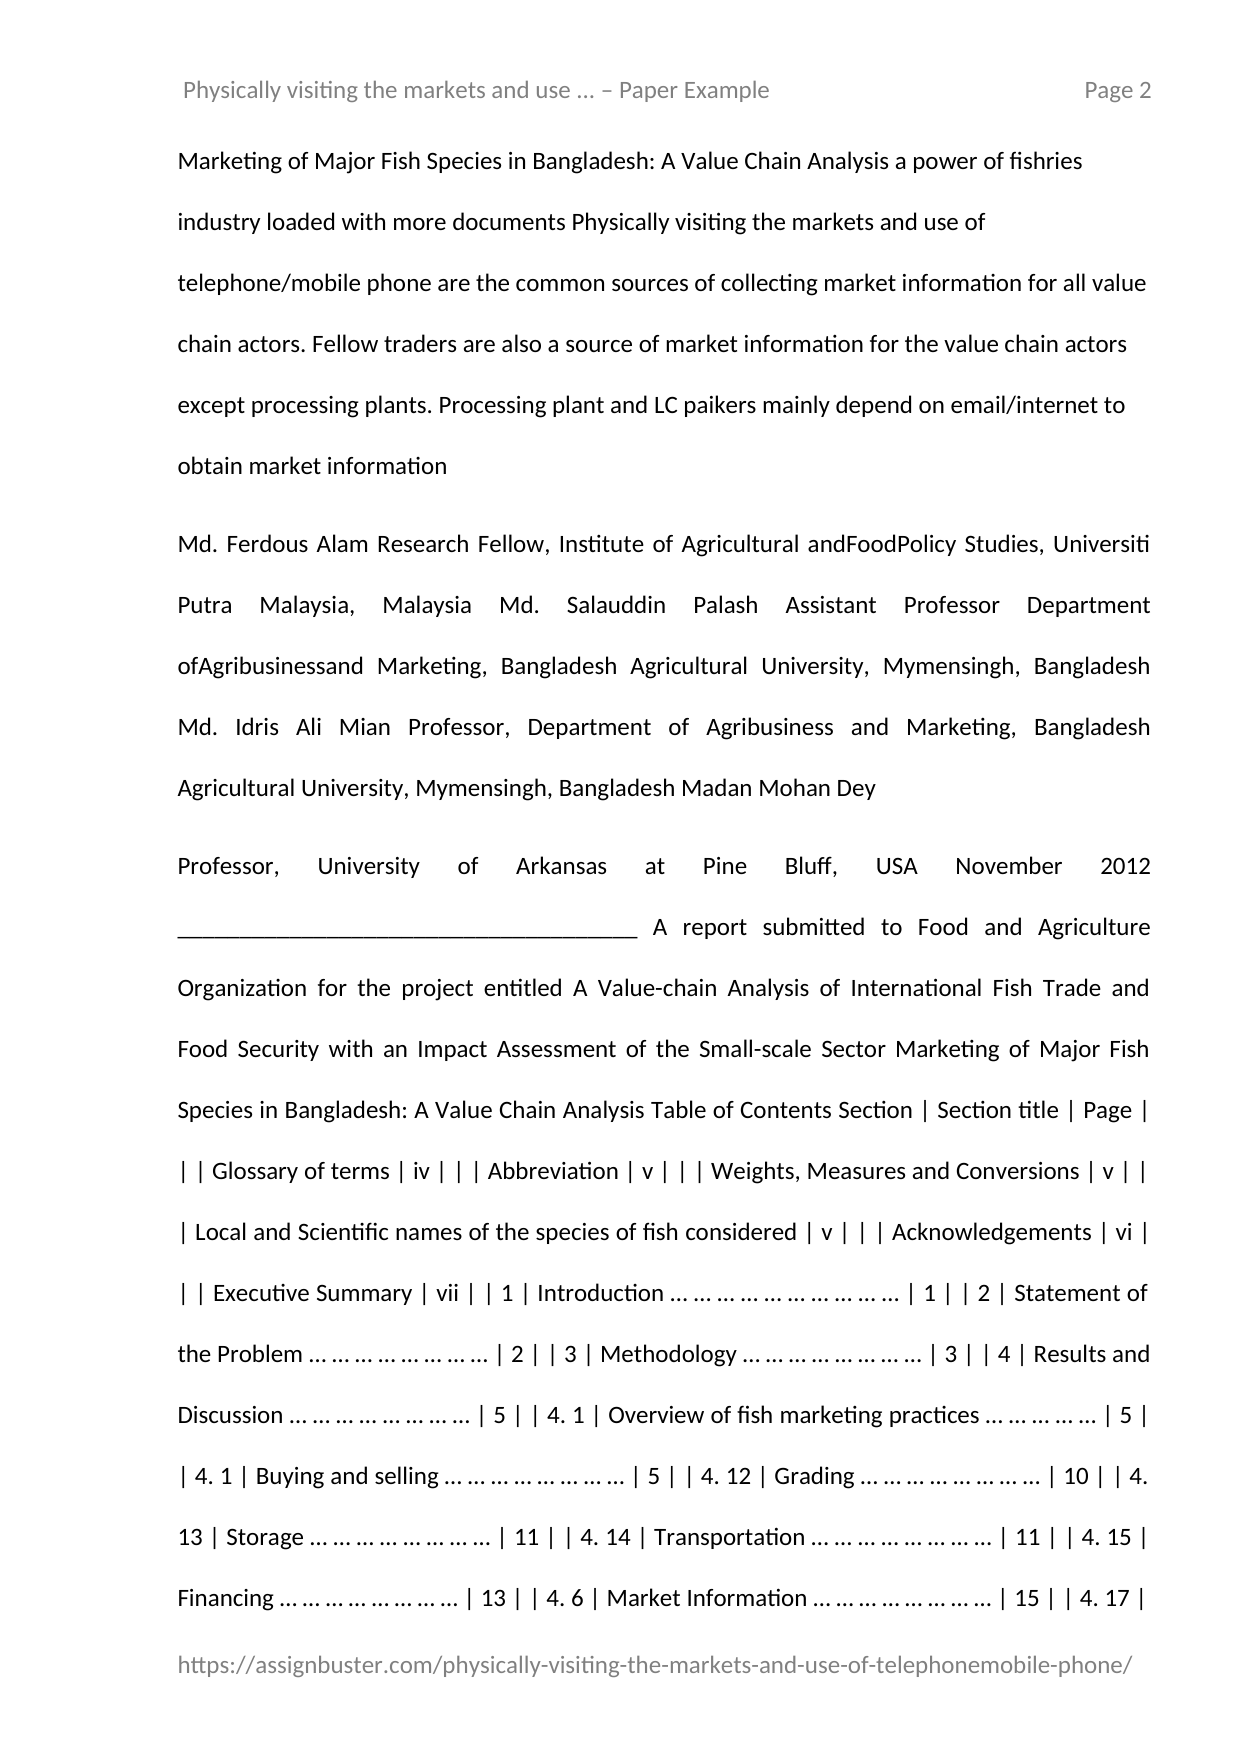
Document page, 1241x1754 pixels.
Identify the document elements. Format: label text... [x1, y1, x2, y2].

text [177, 850, 1152, 1613]
text Marketing of Major Fish Species in Bangladesh: A Value Chain Analysis a power of fishries industry loaded with more documents Physically visiting the markets and use of telephone/mobile phone are the common sources of collecting market information for all value chain actors. Fellow traders are also a source of market information for the value chain actors except processing plants. Processing plant and LC paikers mainly depend on email/internet to obtain market information [177, 145, 1152, 481]
text Md. Ferdous Alam Research Fellow, Institute of Agricultural andFoodPolicy Studies, Universiti Putra Malaysia, Malaysia Md. Salauddin Palash Assistant Professor Department ofAgribusinessand Marketing, Bangladesh Agricultural University, Mymensingh, Bangladesh Md. Idris Ali Mian Professor, Department of Agribusiness and Marketing, Bangladesh Agricultural University, Mymensingh, Bangladesh Madan Mohan Dey [177, 528, 1152, 803]
